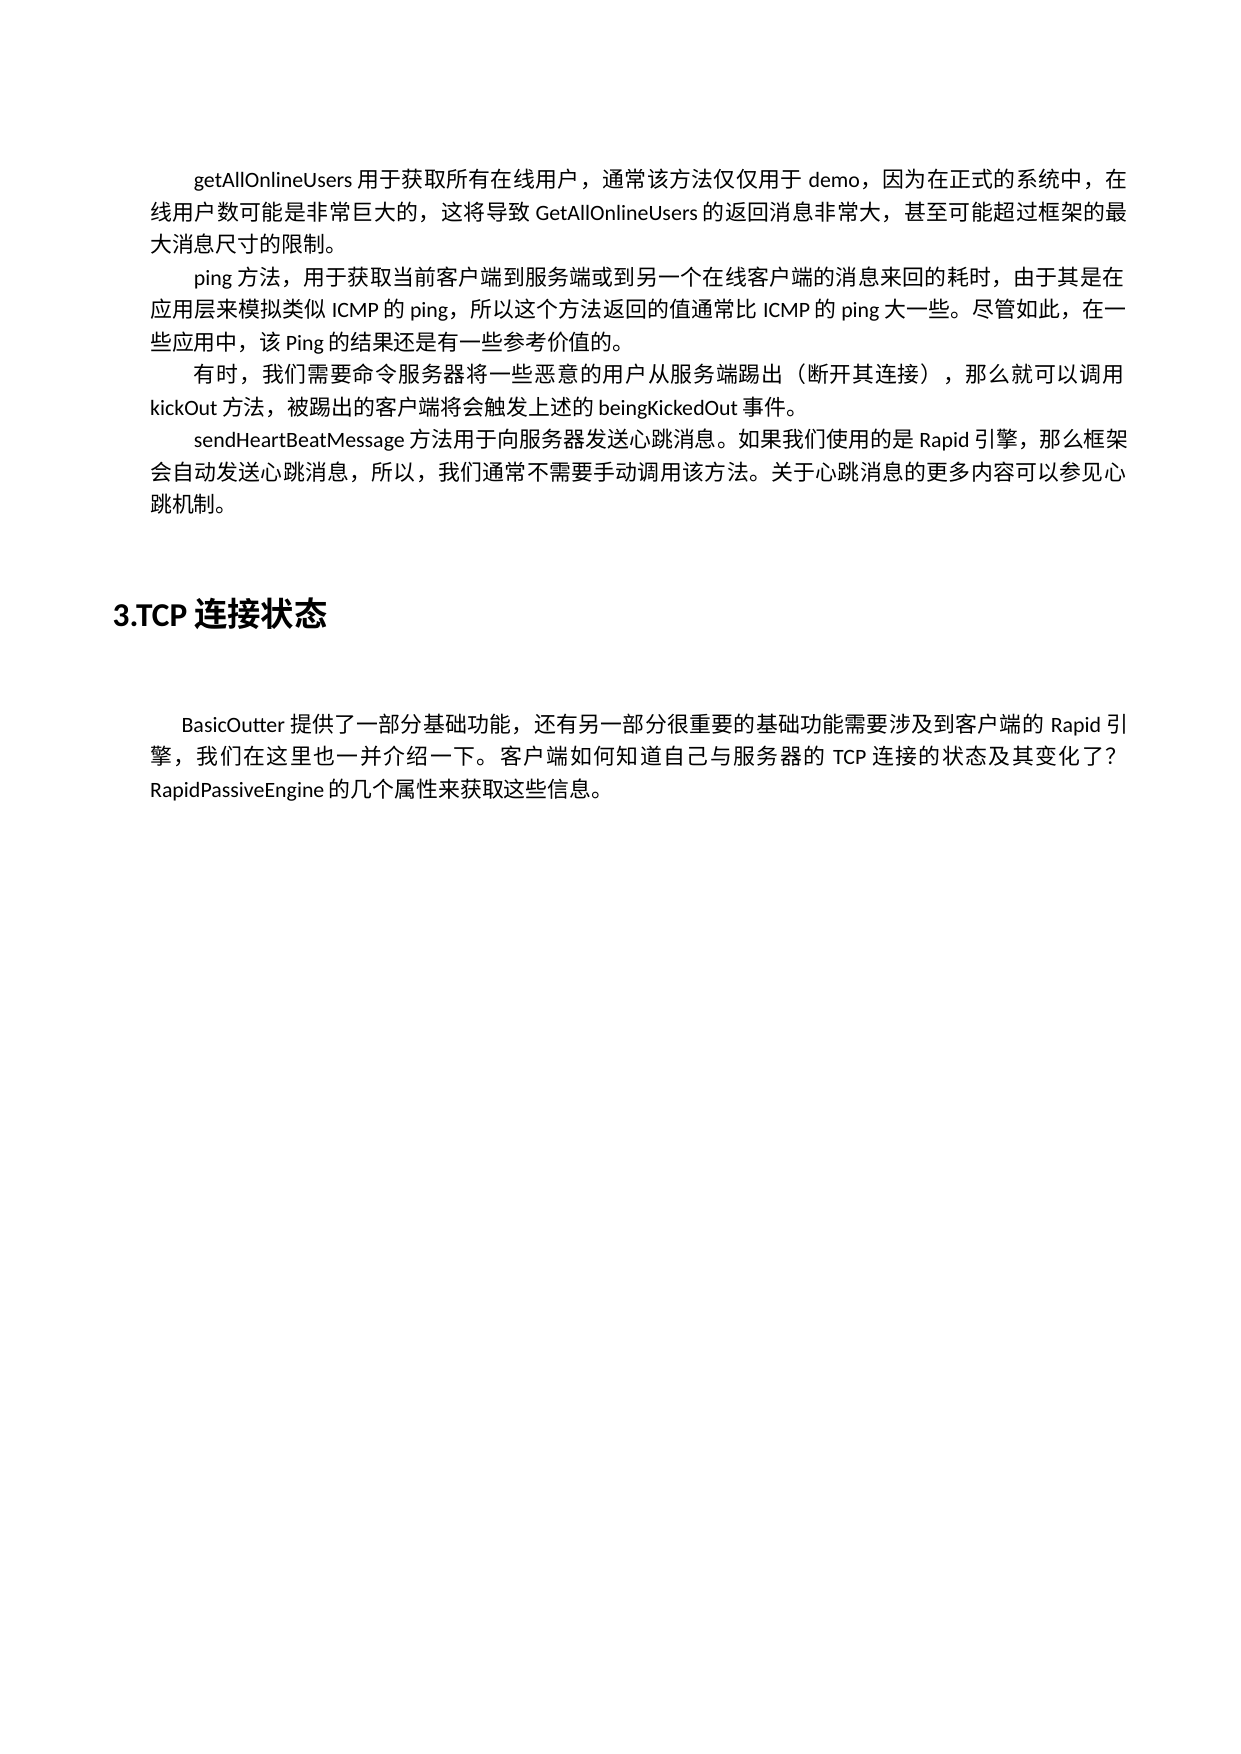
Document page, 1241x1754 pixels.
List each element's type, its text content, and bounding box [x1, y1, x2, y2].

subtitle 3.TCP连接状态 [112, 579, 1128, 644]
list BasicOutter提供了一部分基础功能，还有另一部分很重要的基础功能需要涉及到客户端的Rapid引擎，我们在这里也一并介绍一下。客户端如何知道自己与服务器的TCP连接的状态及其变化了？RapidPassiveEngine的几个属性来获取这些信息。 [150, 706, 1128, 804]
list getAllOnlineUsers用于获取所有在线用户，通常该方法仅仅用于demo，因为在正式的系统中，在线用户数可能是非常巨大的，这将导致GetAllOnlineUsers的返回消息非常大，甚至可能超过框架的最大消息尺寸的限制。 [150, 162, 1128, 259]
list ping方法，用于获取当前客户端到服务端或到另一个在线客户端的消息来回的耗时，由于其是在应用层来模拟类似ICMP的ping，所以这个方法返回的值通常比ICMP的ping大一些。尽管如此，在一些应用中，该Ping的结果还是有一些参考价值的。 [150, 259, 1128, 357]
list 有时，我们需要命令服务器将一些恶意的用户从服务端踢出（断开其连接），那么就可以调用kickOut方法，被踢出的客户端将会触发上述的beingKickedOut事件。 [150, 357, 1128, 422]
list sendHeartBeatMessage方法用于向服务器发送心跳消息。如果我们使用的是Rapid引擎，那么框架会自动发送心跳消息，所以，我们通常不需要手动调用该方法。关于心跳消息的更多内容可以参见心跳机制。 [150, 422, 1128, 519]
